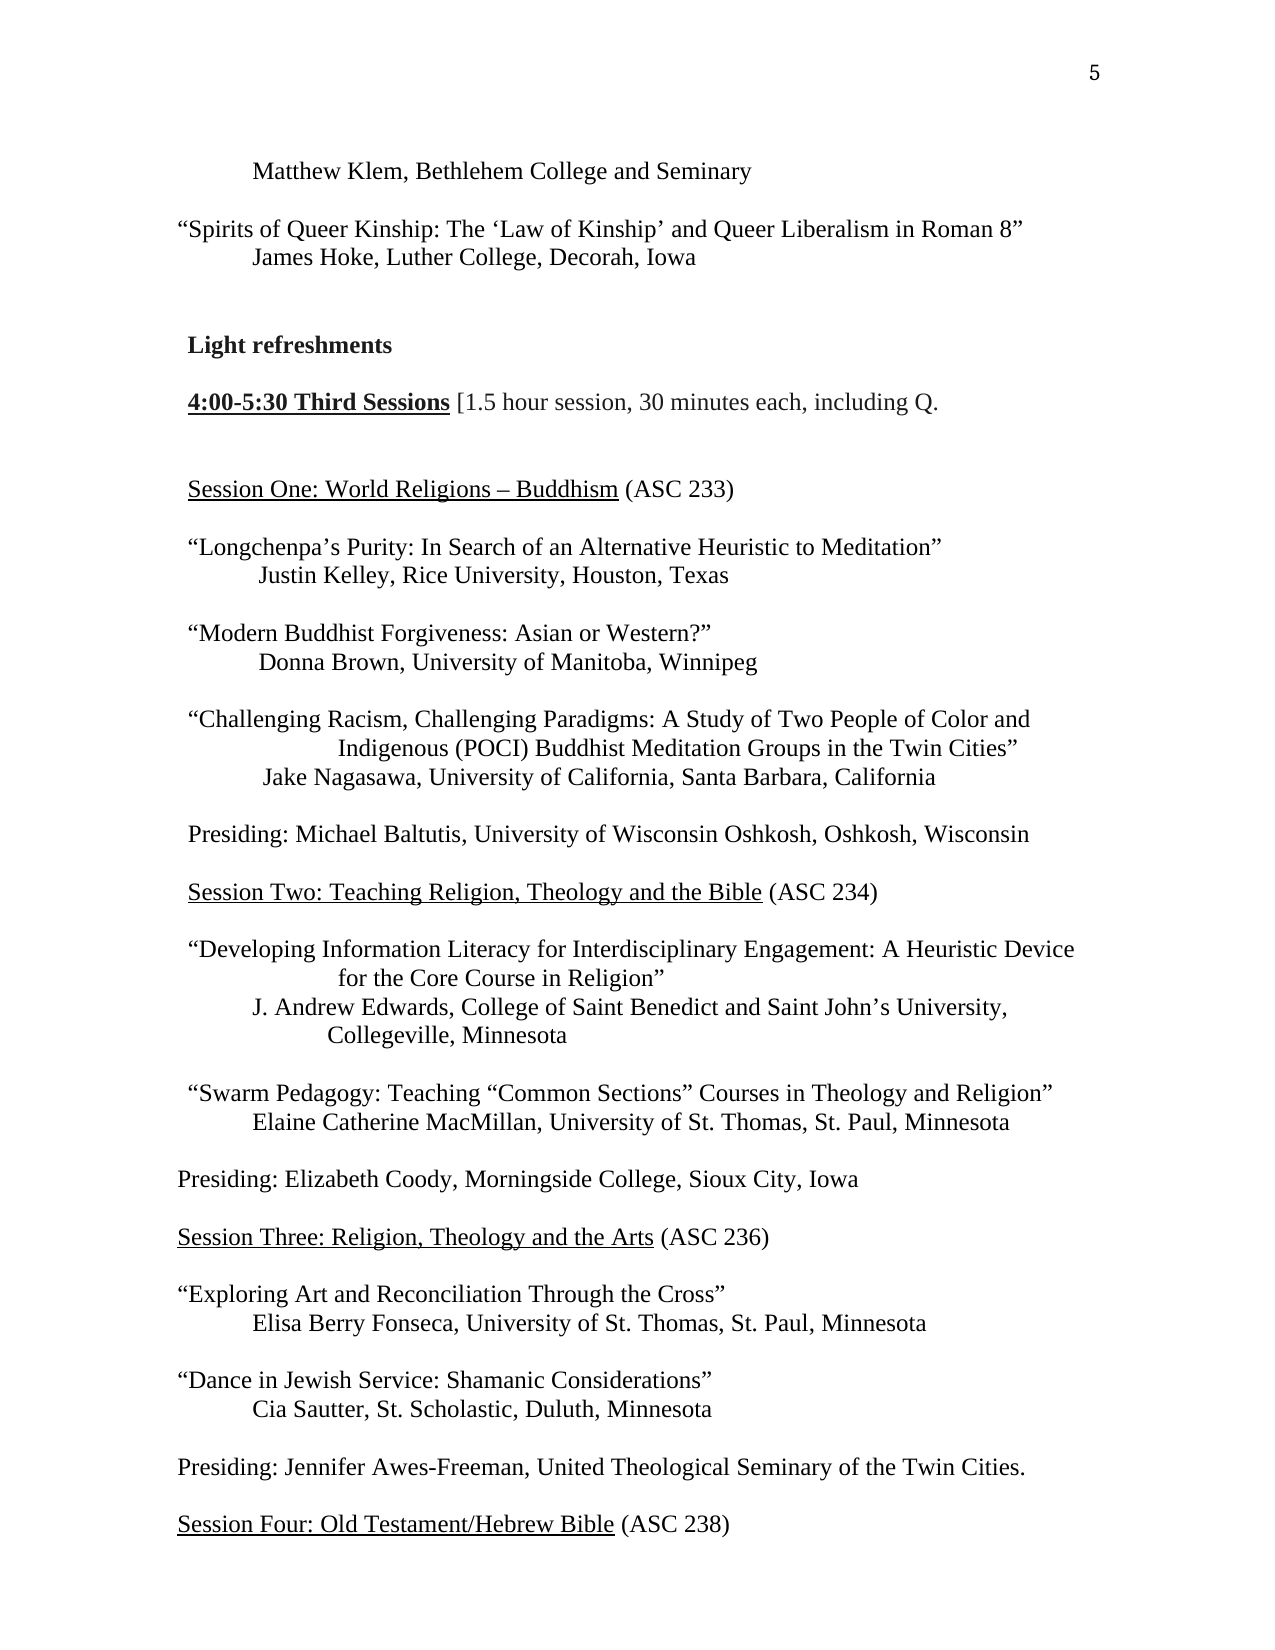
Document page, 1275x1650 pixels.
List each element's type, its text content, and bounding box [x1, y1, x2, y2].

text Presiding: Elizabeth Coody, Morningside College, Sioux City, Iowa [177, 1164, 1100, 1193]
text Session One: World Religions – Buddhism (ASC 233) [187, 474, 1089, 503]
subtitle Light refreshments [187, 330, 1089, 359]
text 4:00-5:30 Third Sessions [1.5 hour session, 30 minutes each, including Q. [188, 387, 1089, 416]
text Matthew Klem, Bethlehem College and Seminary [177, 156, 1100, 185]
text Jake Nagasawa, University of California, Santa Barbara, California [188, 762, 1089, 791]
text “Exploring Art and Reconciliation Through the Cross” [177, 1279, 1100, 1308]
text J. Andrew Edwards, College of Saint Benedict and Saint John’s University, Collegeville, Minnesota [187, 992, 1089, 1049]
text “Developing Information Literacy for Interdisciplinary Engagement: A Heuristic Device for the Core Course in Religion” [188, 934, 1089, 992]
text “Modern Buddhist Forgiveness: Asian or Western?” [187, 618, 1089, 647]
text Justin Kelley, Rice University, Houston, Texas [187, 561, 1089, 589]
text James Hoke, Luther College, Decorah, Iowa [177, 242, 1100, 271]
text “Dance in Jewish Service: Shamanic Considerations” [177, 1366, 1100, 1394]
text Presiding: Michael Baltutis, University of Wisconsin Oshkosh, Oshkosh, Wisconsin [188, 819, 1089, 848]
text Presiding: Jennifer Awes-Freeman, United Theological Seminary of the Twin Cities. [177, 1452, 1100, 1481]
text “Swarm Pedagogy: Teaching “Common Sections” Courses in Theology and Religion” [187, 1078, 1089, 1107]
text Session Two: Teaching Religion, Theology and the Bible (ASC 234) [187, 877, 1089, 906]
text “Spirits of Queer Kinship: The ‘Law of Kinship’ and Queer Liberalism in Roman 8” [177, 214, 1100, 242]
text “Challenging Racism, Challenging Paradigms: A Study of Two People of Color and Indigenous (POCI) Buddhist Meditation Groups in the Twin Cities” [188, 704, 1089, 762]
text Cia Sautter, St. Scholastic, Duluth, Minnesota [177, 1394, 1100, 1423]
text Elisa Berry Fonseca, University of St. Thomas, St. Paul, Minnesota [177, 1308, 1100, 1337]
text Donna Brown, University of Manitoba, Winnipeg [187, 647, 1089, 676]
text Elaine Catherine MacMillan, University of St. Thomas, St. Paul, Minnesota [187, 1107, 1089, 1136]
text Session Four: Old Testament/Hebrew Bible (ASC 238) [177, 1509, 1100, 1538]
text “Longchenpa’s Purity: In Search of an Alternative Heuristic to Meditation” [187, 532, 1089, 561]
text Session Three: Religion, Theology and the Arts (ASC 236) [177, 1222, 1100, 1251]
